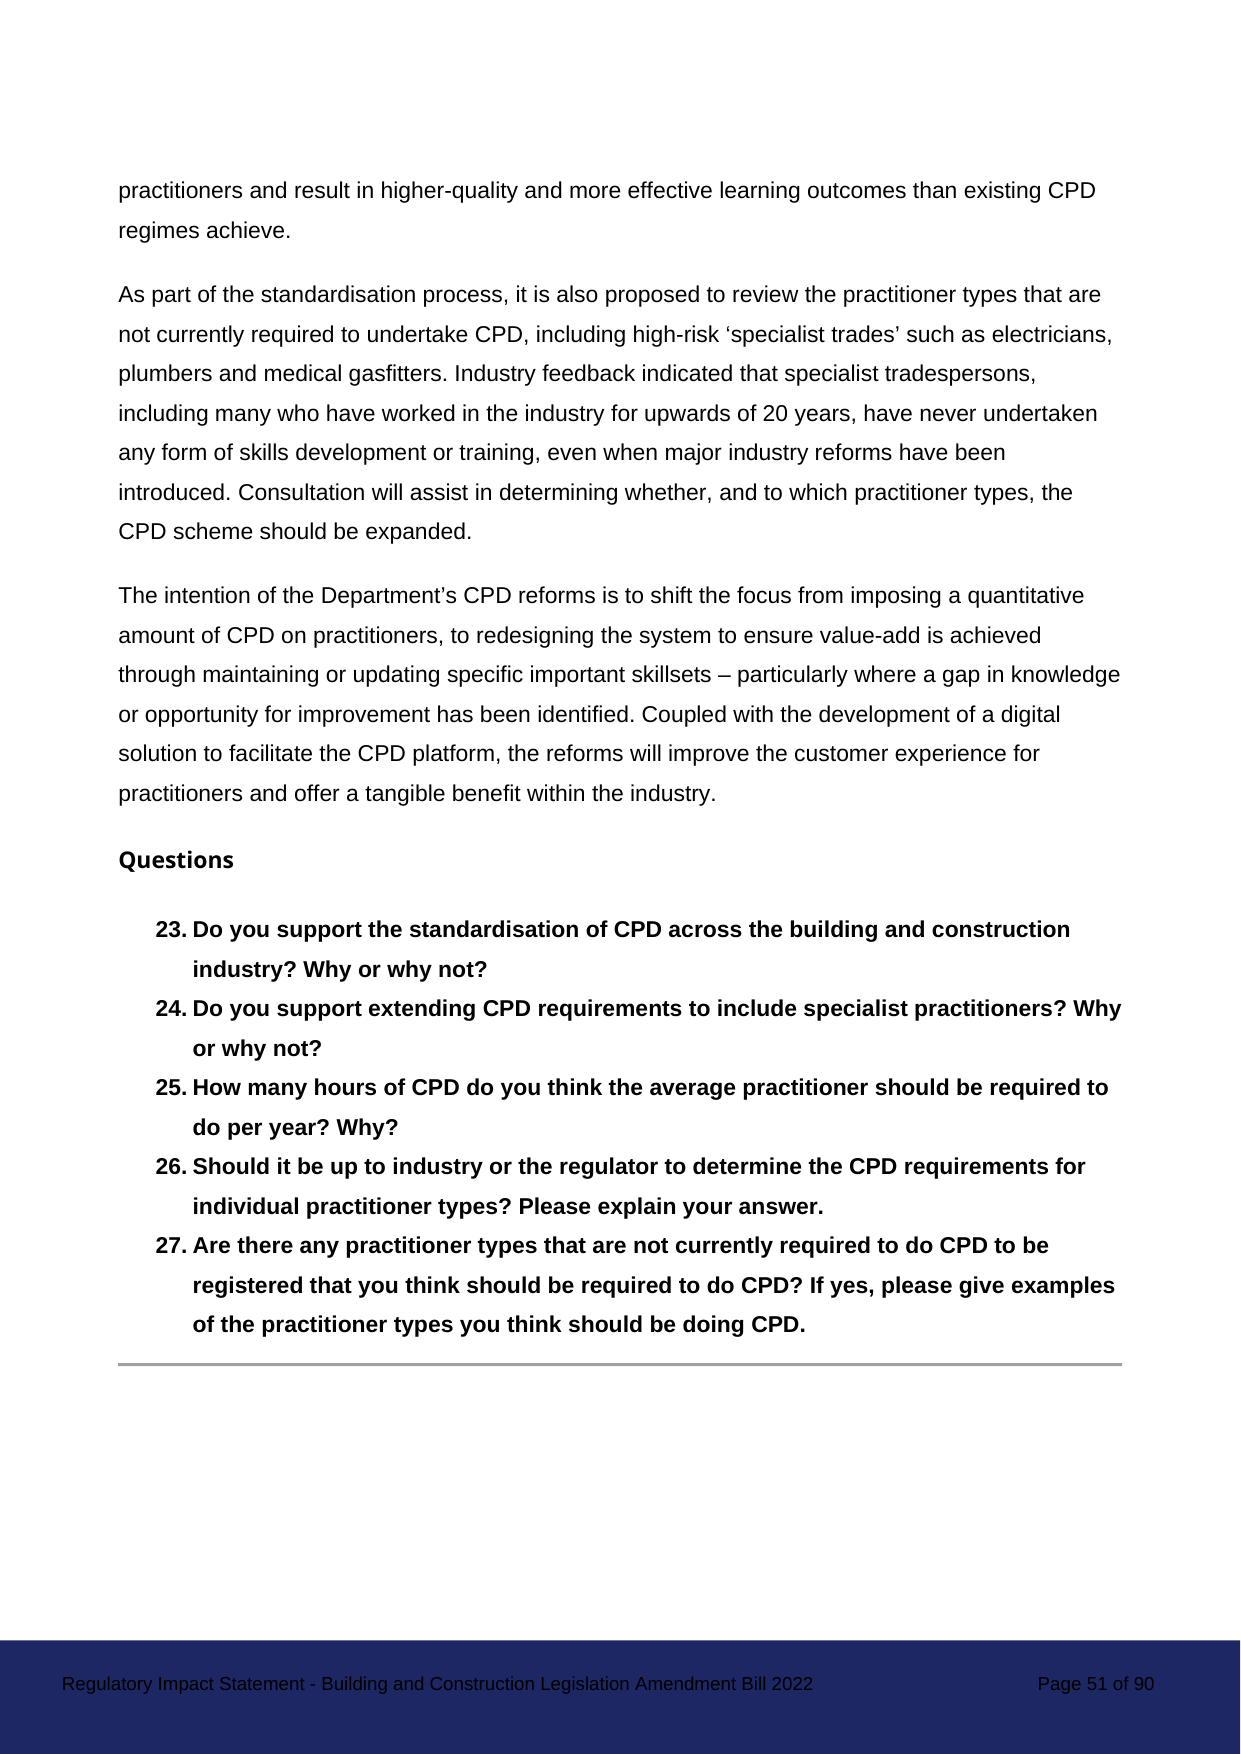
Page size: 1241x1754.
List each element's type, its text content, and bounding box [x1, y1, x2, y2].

list Should it be up to industry or the regulator to determine the CPD requirements for individual practitioner types? Please explain your answer. [155, 1153, 1122, 1219]
list Do you support extending CPD requirements to include specialist practitioners? Why or why not? [155, 995, 1122, 1061]
list How many hours of CPD do you think the average practitioner should be required to do per year? Why? [155, 1074, 1122, 1140]
text The intention of the Department’s CPD reforms is to shift the focus from imposing a quantitative amount of CPD on practitioners, to redesigning the system to ensure value-add is achieved through maintaining or updating specific important skillsets – particularly where a gap in knowledge or opportunity for improvement has been identified. Coupled with the development of a digital solution to facilitate the CPD platform, the reforms will improve the customer experience for practitioners and offer a tangible benefit within the industry. [118, 582, 1122, 806]
text As part of the standardisation process, it is also proposed to review the practitioner types that are not currently required to undertake CPD, including high-risk ‘specialist trades’ such as electricians, plumbers and medical gasfitters. Industry feedback indicated that specialist tradespersons, including many who have worked in the industry for upwards of 20 years, have never undertaken any form of skills development or training, even when major industry reforms have been introduced. Consultation will assist in determining whether, and to which practitioner types, the CPD scheme should be expanded. [118, 281, 1122, 544]
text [118, 177, 1122, 243]
subtitle Questions [118, 844, 1122, 876]
list Do you support the standardisation of CPD across the building and construction industry? Why or why not? [155, 916, 1122, 982]
list Are there any practitioner types that are not currently required to do CPD to be registered that you think should be required to do CPD? If yes, please give examples of the practitioner types you think should be doing CPD. [155, 1232, 1122, 1337]
